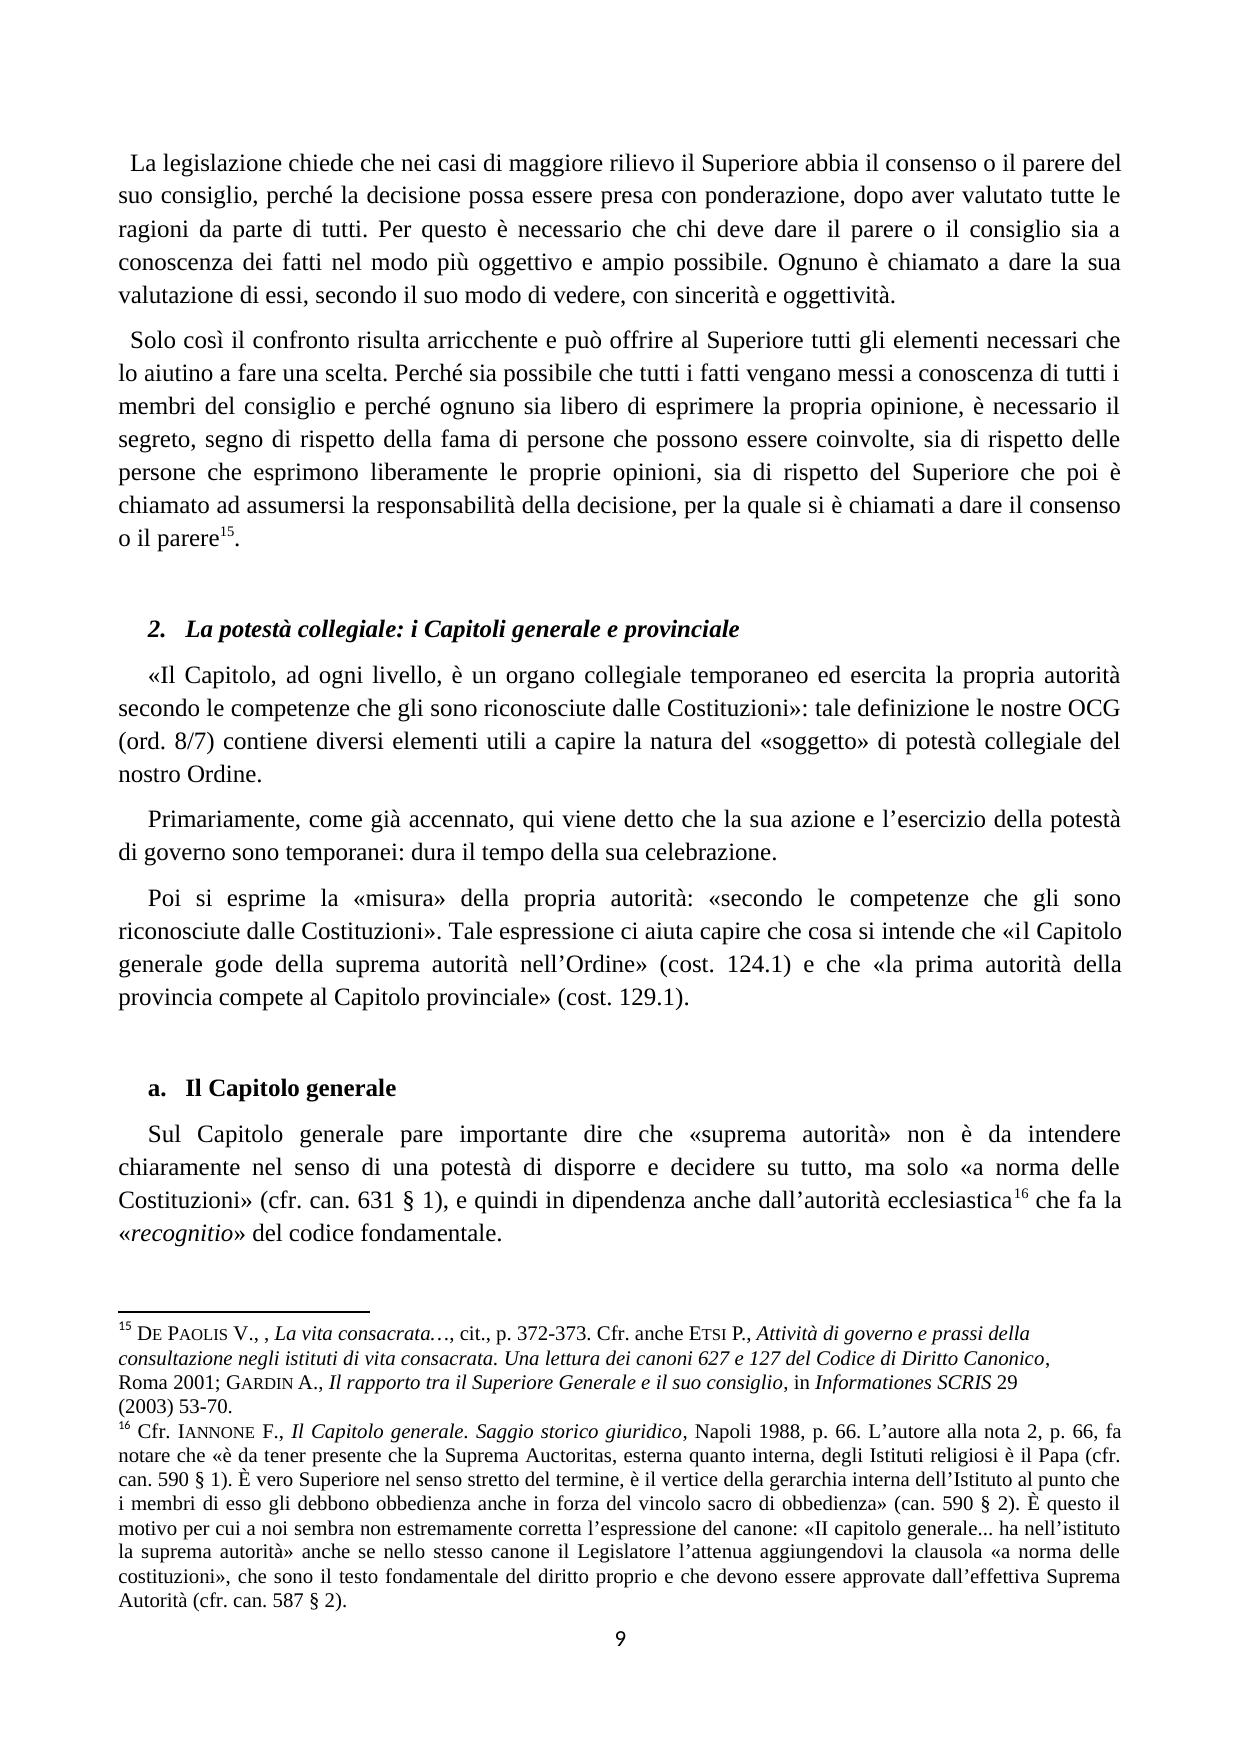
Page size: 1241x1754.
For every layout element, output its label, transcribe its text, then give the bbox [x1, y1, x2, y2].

list La potestà collegiale: i Capitoli generale e provinciale [148, 614, 1122, 643]
text Poi si esprime la «misura» della propria autorità: «secondo le competenze che gli sono riconosciute dalle Costituzioni». Tale espressione ci aiuta capire che cosa si intende che «il Capitolo generale gode della suprema autorità nell’Ordine» (cost. 124.1) e che «la prima autorità della provincia compete al Capitolo provinciale» (cost. 129.1). [118, 883, 1122, 1011]
text Sul Capitolo generale pare importante dire che «suprema autorità» non è da intendere chiaramente nel senso di una potestà di disporre e decidere su tutto, ma solo «a norma delle Costituzioni» (cfr. can. 631 § 1), e quindi in dipendenza anche dall’autorità ecclesiastica che fa la «recognitio» del codice fondamentale. [118, 1119, 1122, 1246]
text Primariamente, come già accennato, qui viene detto che la sua azione e l’esercizio della potestà di governo sono temporanei: dura il tempo della sua celebrazione. [118, 804, 1122, 866]
text Solo così il confronto risulta arricchente e può offrire al Superiore tutti gli elementi necessari che lo aiutino a fare una scelta. Perché sia possibile che tutti i fatti vengano messi a conoscenza di tutti i membri del consiglio e perché ognuno sia libero di esprimere la propria opinione, è necessario il segreto, segno di rispetto della fama di persone che possono essere coinvolte, sia di rispetto delle persone che esprimono liberamente le proprie opinioni, sia di rispetto del Superiore che poi è chiamato ad assumersi la responsabilità della decisione, per la quale si è chiamati a dare il consenso o il parere. [118, 325, 1122, 552]
list Il Capitolo generale [148, 1073, 1122, 1102]
text «Il Capitolo, ad ogni livello, è un organo collegiale temporaneo ed esercita la propria autorità secondo le competenze che gli sono riconosciute dalle Costituzioni»: tale definizione le nostre OCG (ord. 8/7) contiene diversi elementi utili a capire la natura del «soggetto» di potestà collegiale del nostro Ordine. [118, 660, 1122, 788]
text La legislazione chiede che nei casi di maggiore rilievo il Superiore abbia il consenso o il parere del suo consiglio, perché la decisione possa essere presa con ponderazione, dopo aver valutato tutte le ragioni da parte di tutti. Per questo è necessario che chi deve dare il parere o il consiglio sia a conoscenza dei fatti nel modo più oggettivo e ampio possibile. Ognuno è chiamato a dare la sua valutazione di essi, secondo il suo modo di vedere, con sincerità e oggettività. [118, 148, 1122, 308]
